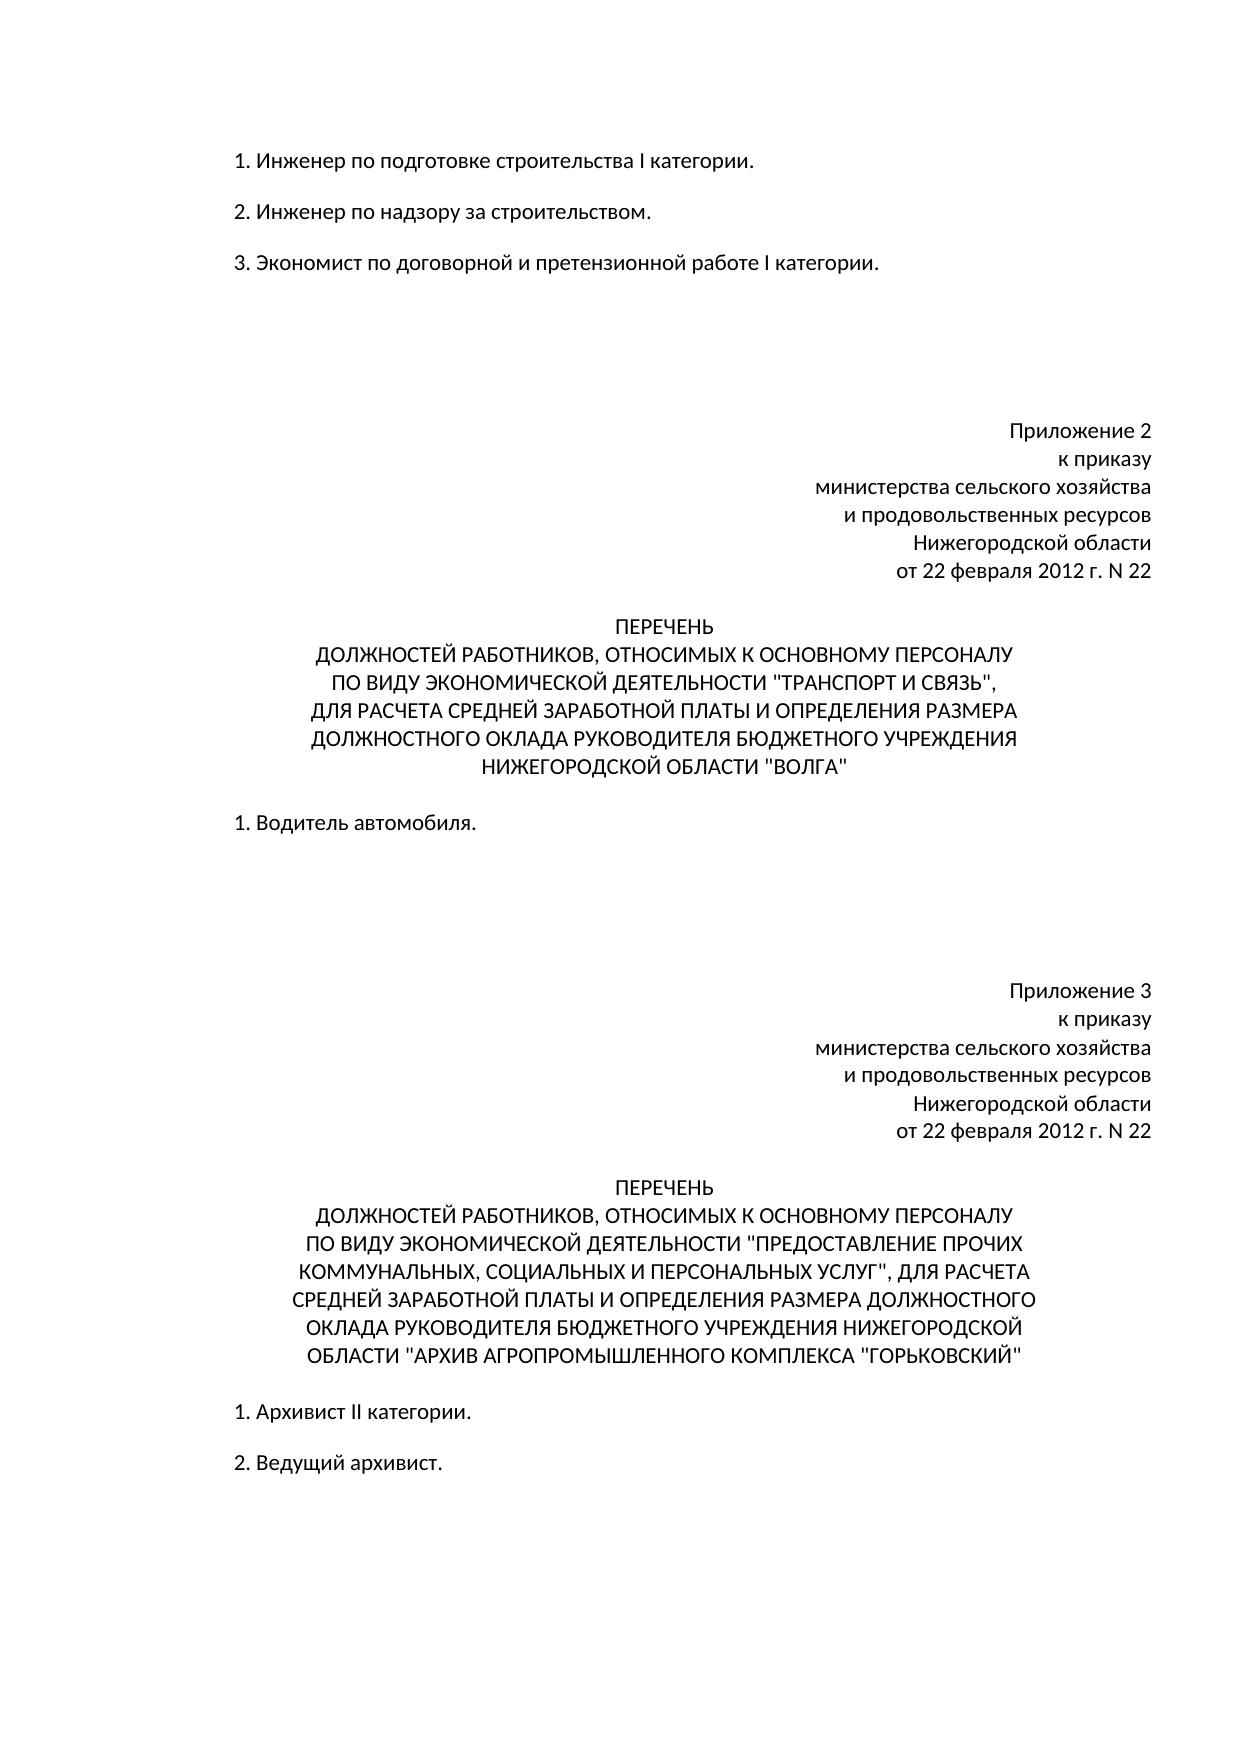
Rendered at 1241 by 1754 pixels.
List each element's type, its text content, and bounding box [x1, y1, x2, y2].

text Нижегородской области [177, 1089, 1152, 1117]
text Нижегородской области [177, 528, 1152, 556]
text ДОЛЖНОСТЕЙ РАБОТНИКОВ, ОТНОСИМЫХ К ОСНОВНОМУ ПЕРСОНАЛУ [177, 640, 1152, 668]
text ОБЛАСТИ "АРХИВ АГРОПРОМЫШЛЕННОГО КОМПЛЕКСА "ГОРЬКОВСКИЙ" [177, 1341, 1152, 1369]
text 1. Водитель автомобиля. [177, 808, 1152, 836]
text 1. Инженер по подготовке строительства I категории. [177, 146, 1152, 174]
text ПЕРЕЧЕНЬ [177, 1173, 1152, 1201]
text и продовольственных ресурсов [177, 1061, 1152, 1089]
text к приказу [177, 1004, 1152, 1033]
text ДОЛЖНОСТЕЙ РАБОТНИКОВ, ОТНОСИМЫХ К ОСНОВНОМУ ПЕРСОНАЛУ [177, 1201, 1152, 1229]
text 2. Ведущий архивист. [177, 1448, 1152, 1476]
text ДЛЯ РАСЧЕТА СРЕДНЕЙ ЗАРАБОТНОЙ ПЛАТЫ И ОПРЕДЕЛЕНИЯ РАЗМЕРА [177, 696, 1152, 724]
text ПЕРЕЧЕНЬ [177, 612, 1152, 640]
text 2. Инженер по надзору за строительством. [177, 197, 1152, 225]
text 1. Архивист II категории. [177, 1397, 1152, 1425]
text ПО ВИДУ ЭКОНОМИЧЕСКОЙ ДЕЯТЕЛЬНОСТИ "ТРАНСПОРТ И СВЯЗЬ", [177, 668, 1152, 696]
text к приказу [177, 444, 1152, 472]
text СРЕДНЕЙ ЗАРАБОТНОЙ ПЛАТЫ И ОПРЕДЕЛЕНИЯ РАЗМЕРА ДОЛЖНОСТНОГО [177, 1285, 1152, 1313]
text и продовольственных ресурсов [177, 500, 1152, 528]
text от 22 февраля 2012 г. N 22 [177, 556, 1152, 584]
text ДОЛЖНОСТНОГО ОКЛАДА РУКОВОДИТЕЛЯ БЮДЖЕТНОГО УЧРЕЖДЕНИЯ [177, 724, 1152, 752]
text Приложение 2 [177, 416, 1152, 444]
text КОММУНАЛЬНЫХ, СОЦИАЛЬНЫХ И ПЕРСОНАЛЬНЫХ УСЛУГ", ДЛЯ РАСЧЕТА [177, 1257, 1152, 1285]
text от 22 февраля 2012 г. N 22 [177, 1117, 1152, 1145]
text Приложение 3 [177, 977, 1152, 1004]
text НИЖЕГОРОДСКОЙ ОБЛАСТИ "ВОЛГА" [177, 752, 1152, 780]
text 3. Экономист по договорной и претензионной работе I категории. [177, 248, 1152, 276]
text ПО ВИДУ ЭКОНОМИЧЕСКОЙ ДЕЯТЕЛЬНОСТИ "ПРЕДОСТАВЛЕНИЕ ПРОЧИХ [177, 1229, 1152, 1257]
text ОКЛАДА РУКОВОДИТЕЛЯ БЮДЖЕТНОГО УЧРЕЖДЕНИЯ НИЖЕГОРОДСКОЙ [177, 1313, 1152, 1341]
text министерства сельского хозяйства [177, 1033, 1152, 1061]
text министерства сельского хозяйства [177, 472, 1152, 500]
